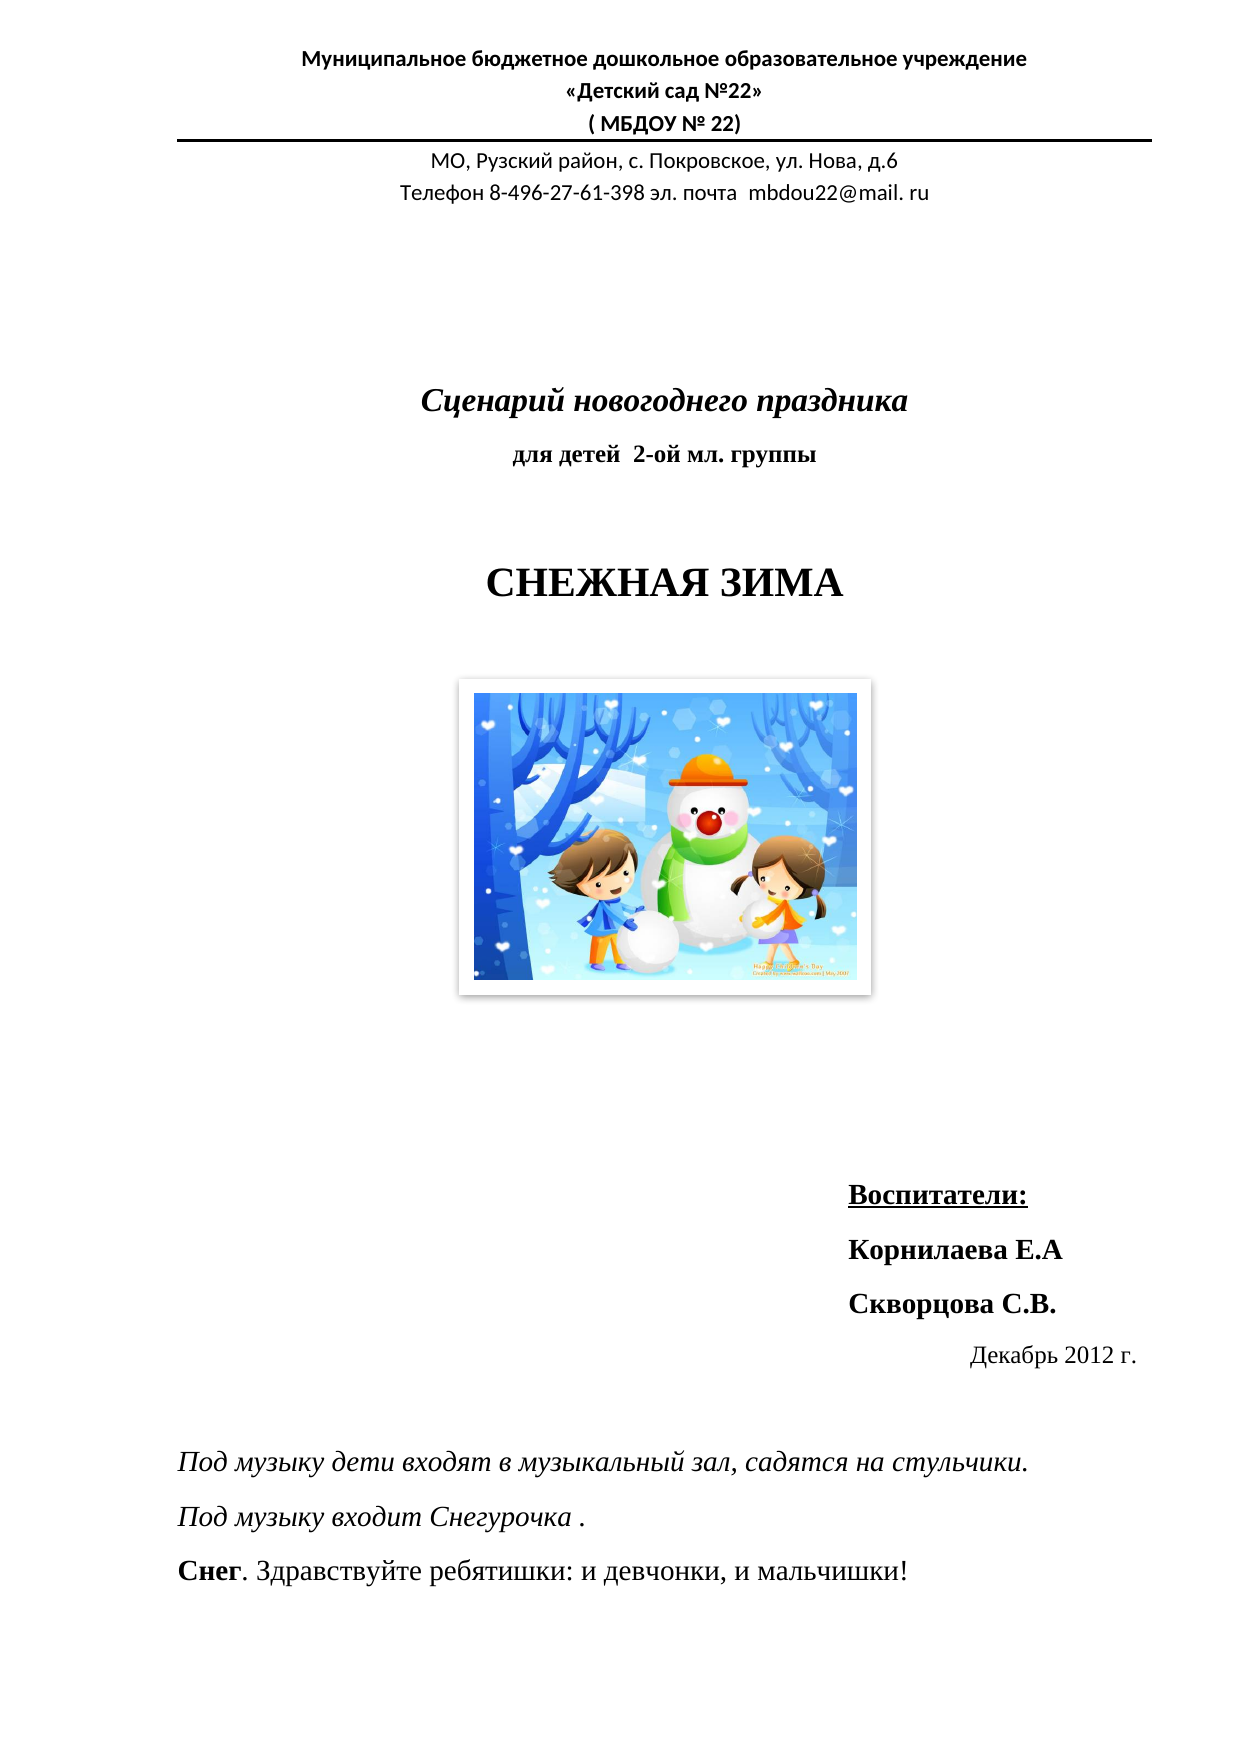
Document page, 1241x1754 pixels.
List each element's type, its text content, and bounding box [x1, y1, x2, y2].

text для детей 2-ой мл. группы [177, 439, 1152, 468]
text СНЕЖНАЯ ЗИМА [177, 558, 1152, 606]
text Корнилаева Е.А [177, 1232, 1152, 1265]
text Воспитатели: [177, 1177, 1152, 1211]
picture [474, 693, 857, 980]
text Муниципальное бюджетное дошкольное образовательное учреждение [177, 44, 1152, 72]
text Под музыку дети входят в музыкальный зал, садятся на стульчики. [177, 1444, 1152, 1478]
text «Детский сад №22» [177, 77, 1152, 104]
text ( МБДОУ № 22) [177, 109, 1152, 139]
text Снег. Здравствуйте ребятишки: и девчонки, и мальчишки! [177, 1553, 1152, 1587]
text Под музыку входит Снегурочка . [177, 1499, 1152, 1532]
text Декабрь 2012 г. [177, 1341, 1152, 1369]
text Сценарий новогоднего праздника [177, 380, 1152, 418]
text МО, Рузский район, с. Покровское, ул. Нова, д.6 [177, 146, 1152, 174]
text Скворцова С.В. [177, 1286, 1152, 1320]
text Телефон 8-496-27-61-398 эл. почта mbdou22@mail. ru [177, 178, 1152, 206]
